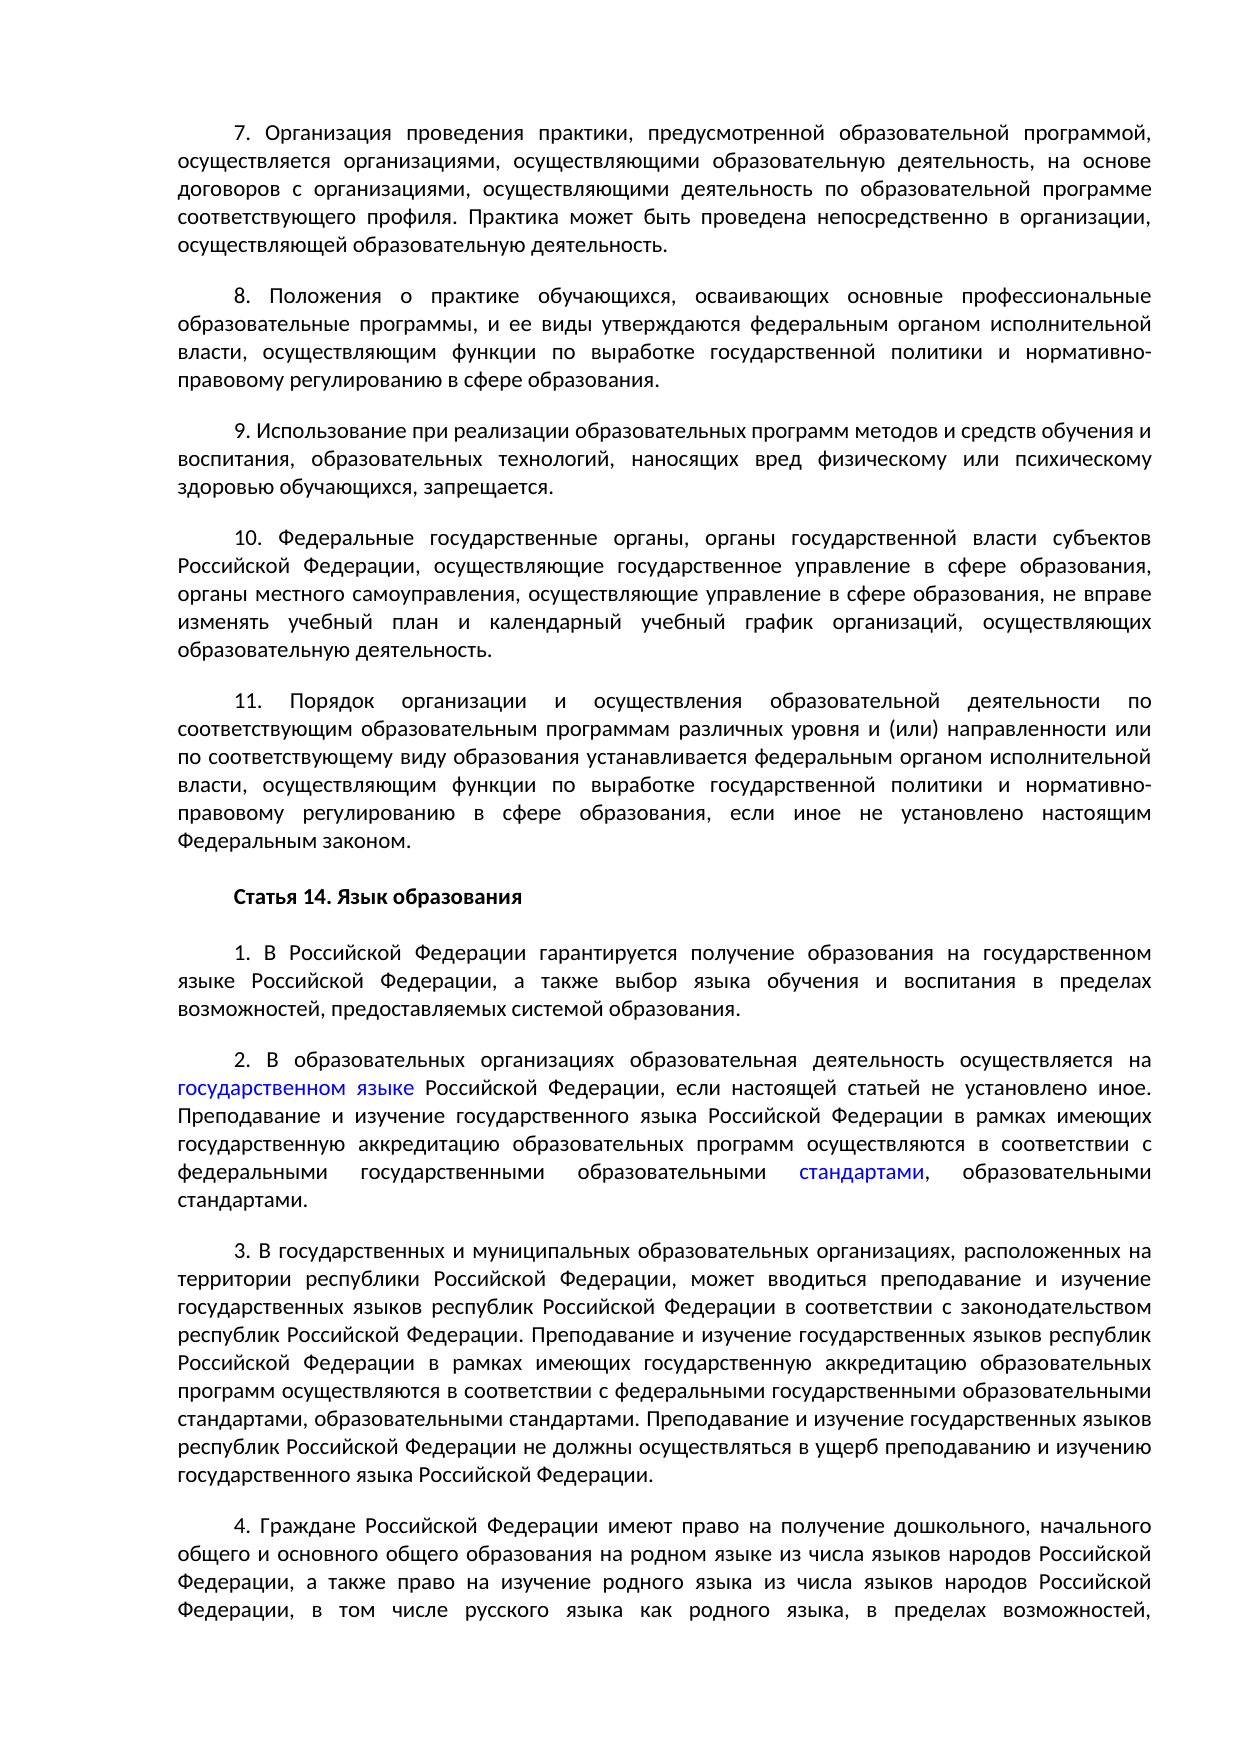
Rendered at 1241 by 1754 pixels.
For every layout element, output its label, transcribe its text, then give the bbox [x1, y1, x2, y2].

text 9. Использование при реализации образовательных программ методов и средств обучения и воспитания, образовательных технологий, наносящих вред физическому или психическому здоровью обучающихся, запрещается. [177, 416, 1152, 500]
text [177, 1511, 1152, 1623]
text 8. Положения о практике обучающихся, осваивающих основные профессиональные образовательные программы, и ее виды утверждаются федеральным органом исполнительной власти, осуществляющим функции по выработке государственной политики и нормативно-правовому регулированию в сфере образования. [177, 281, 1152, 393]
text 7. Организация проведения практики, предусмотренной образовательной программой, осуществляется организациями, осуществляющими образовательную деятельность, на основе договоров с организациями, осуществляющими деятельность по образовательной программе соответствующего профиля. Практика может быть проведена непосредственно в организации, осуществляющей образовательную деятельность. [177, 118, 1152, 258]
text 10. Федеральные государственные органы, органы государственной власти субъектов Российской Федерации, осуществляющие государственное управление в сфере образования, органы местного самоуправления, осуществляющие управление в сфере образования, не вправе изменять учебный план и календарный учебный график организаций, осуществляющих образовательную деятельность. [177, 523, 1152, 663]
title Статья 14. Язык образования [177, 882, 1152, 910]
text 2. В образовательных организациях образовательная деятельность осуществляется на государственном языке Российской Федерации, если настоящей статьей не установлено иное. Преподавание и изучение государственного языка Российской Федерации в рамках имеющих государственную аккредитацию образовательных программ осуществляются в соответствии с федеральными государственными образовательными стандартами, образовательными стандартами. [177, 1045, 1152, 1213]
text 1. В Российской Федерации гарантируется получение образования на государственном языке Российской Федерации, а также выбор языка обучения и воспитания в пределах возможностей, предоставляемых системой образования. [177, 938, 1152, 1022]
text 3. В государственных и муниципальных образовательных организациях, расположенных на территории республики Российской Федерации, может вводиться преподавание и изучение государственных языков республик Российской Федерации в соответствии с законодательством республик Российской Федерации. Преподавание и изучение государственных языков республик Российской Федерации в рамках имеющих государственную аккредитацию образовательных программ осуществляются в соответствии с федеральными государственными образовательными стандартами, образовательными стандартами. Преподавание и изучение государственных языков республик Российской Федерации не должны осуществляться в ущерб преподаванию и изучению государственного языка Российской Федерации. [177, 1236, 1152, 1488]
text 11. Порядок организации и осуществления образовательной деятельности по соответствующим образовательным программам различных уровня и (или) направленности или по соответствующему виду образования устанавливается федеральным органом исполнительной власти, осуществляющим функции по выработке государственной политики и нормативно-правовому регулированию в сфере образования, если иное не установлено настоящим Федеральным законом. [177, 686, 1152, 854]
